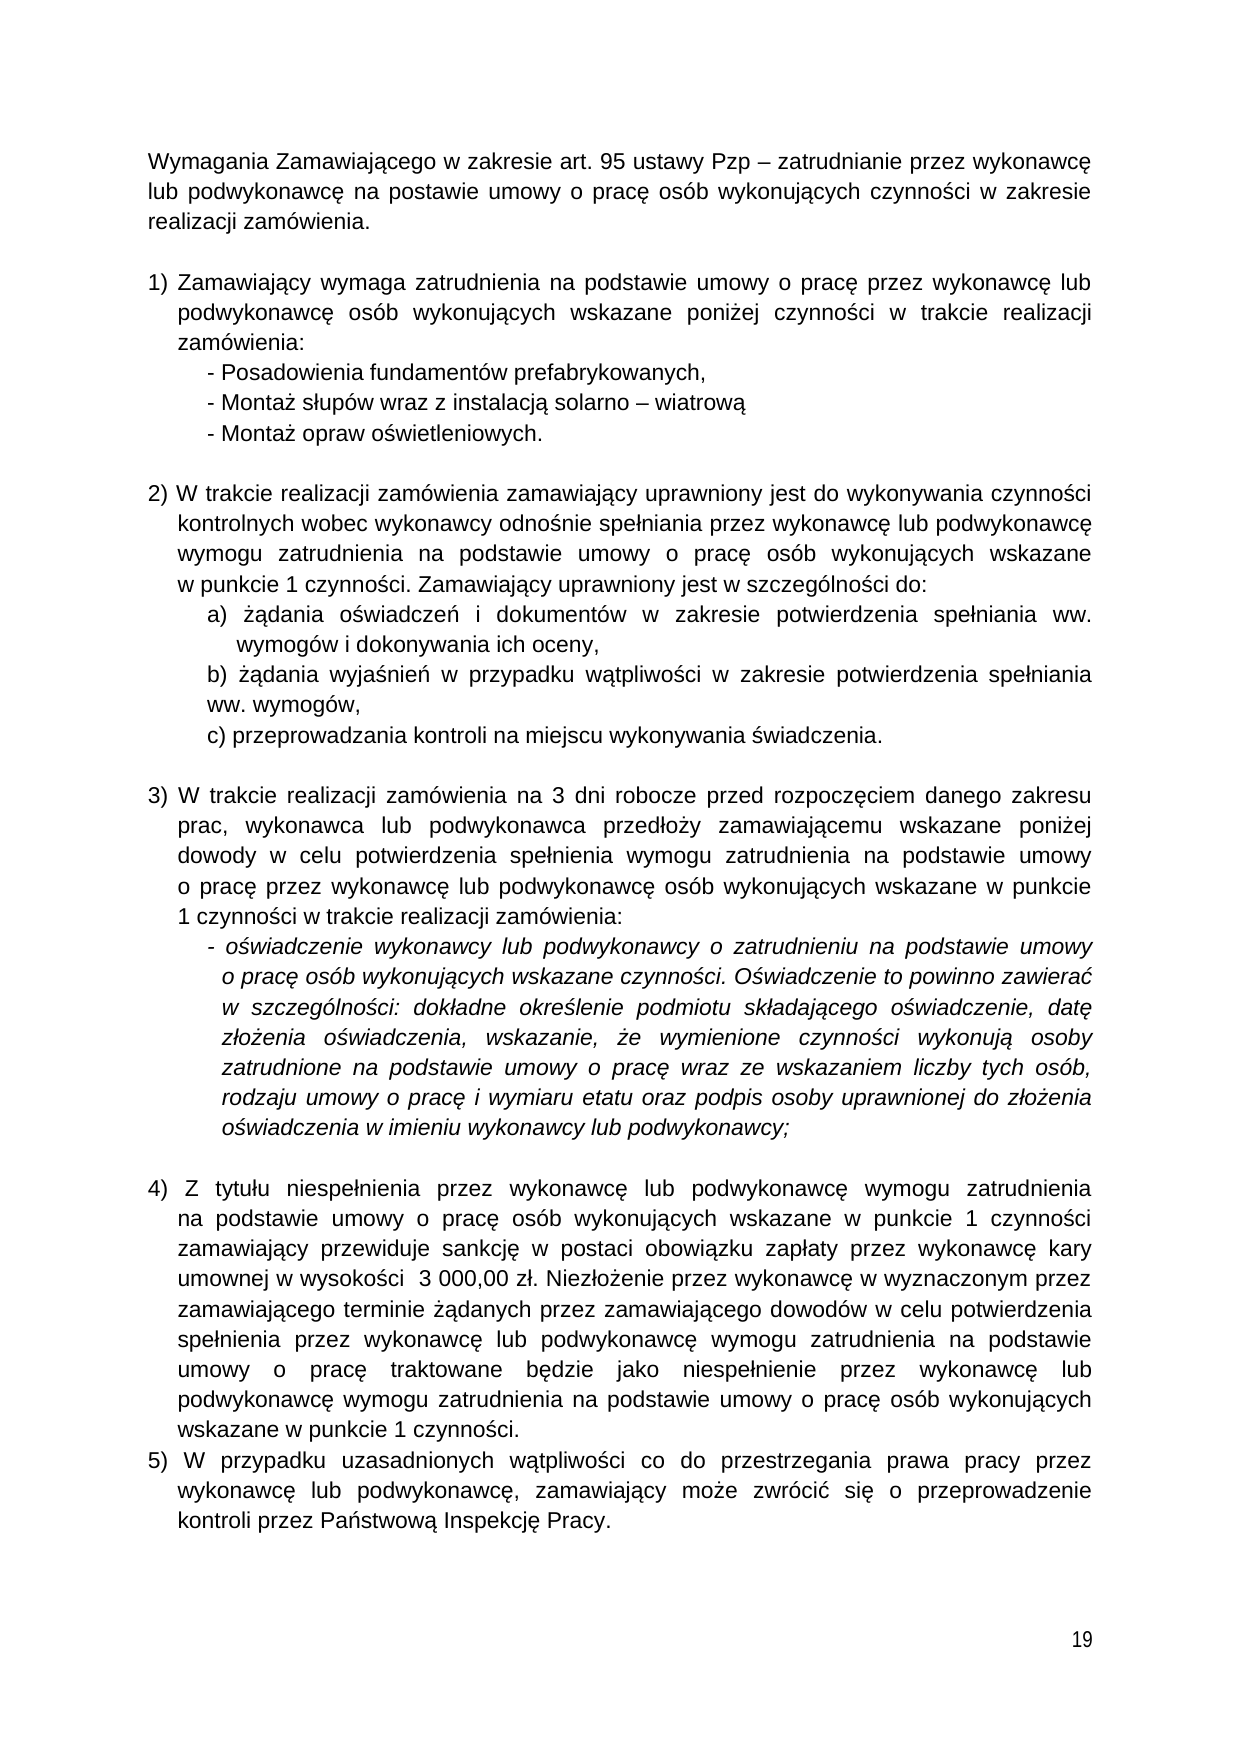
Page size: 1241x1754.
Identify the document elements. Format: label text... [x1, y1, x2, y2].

text - Montaż słupów wraz z instalacją solarno – wiatrową [207, 389, 1092, 416]
text 1) Zamawiający wymaga zatrudnienia na podstawie umowy o pracę przez wykonawcę lub podwykonawcę osób wykonujących wskazane poniżej czynności w trakcie realizacji zamówienia: [148, 268, 1092, 355]
text a) żądania oświadczeń i dokumentów w zakresie potwierdzenia spełniania ww. wymogów i dokonywania ich oceny, [207, 601, 1092, 657]
text - oświadczenie wykonawcy lub podwykonawcy o zatrudnieniu na podstawie umowy o pracę osób wykonujących wskazane czynności. Oświadczenie to powinno zawierać w szczególności: dokładne określenie podmiotu składającego oświadczenie, datę złożenia oświadczenia, wskazanie, że wymienione czynności wykonują osoby zatrudnione na podstawie umowy o pracę wraz ze wskazaniem liczby tych osób, rodzaju umowy o pracę i wymiaru etatu oraz podpis osoby uprawnionej do złożenia oświadczenia w imieniu wykonawcy lub podwykonawcy; [207, 933, 1092, 1141]
text 4) Z tytułu niespełnienia przez wykonawcę lub podwykonawcę wymogu zatrudnienia na podstawie umowy o pracę osób wykonujących wskazane w punkcie 1 czynności zamawiający przewiduje sankcję w postaci obowiązku zapłaty przez wykonawcę kary umownej w wysokości 3 000,00 zł. Niezłożenie przez wykonawcę w wyznaczonym przez zamawiającego terminie żądanych przez zamawiającego dowodów w celu potwierdzenia spełnienia przez wykonawcę lub podwykonawcę wymogu zatrudnienia na podstawie umowy o pracę traktowane będzie jako niespełnienie przez wykonawcę lub podwykonawcę wymogu zatrudnienia na podstawie umowy o pracę osób wykonujących wskazane w punkcie 1 czynności. [148, 1175, 1092, 1443]
text - Posadowienia fundamentów prefabrykowanych, [207, 359, 1092, 386]
text 2) W trakcie realizacji zamówienia zamawiający uprawniony jest do wykonywania czynności kontrolnych wobec wykonawcy odnośnie spełniania przez wykonawcę lub podwykonawcę wymogu zatrudnienia na podstawie umowy o pracę osób wykonujących wskazane w punkcie 1 czynności. Zamawiający uprawniony jest w szczególności do: [148, 480, 1092, 597]
text 5) W przypadku uzasadnionych wątpliwości co do przestrzegania prawa pracy przez wykonawcę lub podwykonawcę, zamawiający może zwrócić się o przeprowadzenie kontroli przez Państwową Inspekcję Pracy. [148, 1447, 1092, 1533]
text - Montaż opraw oświetleniowych. [207, 419, 1092, 446]
text 3) W trakcie realizacji zamówienia na 3 dni robocze przed rozpoczęciem danego zakresu prac, wykonawca lub podwykonawca przedłoży zamawiającemu wskazane poniżej dowody w celu potwierdzenia spełnienia wymogu zatrudnienia na podstawie umowy o pracę przez wykonawcę lub podwykonawcę osób wykonujących wskazane w punkcie 1 czynności w trakcie realizacji zamówienia: [148, 782, 1092, 929]
text c) przeprowadzania kontroli na miejscu wykonywania świadczenia. [207, 722, 1092, 748]
text b) żądania wyjaśnień w przypadku wątpliwości w zakresie potwierdzenia spełniania ww. wymogów, [207, 661, 1092, 718]
text Wymagania Zamawiającego w zakresie art. 95 ustawy Pzp – zatrudnianie przez wykonawcę lub podwykonawcę na postawie umowy o pracę osób wykonujących czynności w zakresie realizacji zamówienia. [148, 148, 1092, 234]
